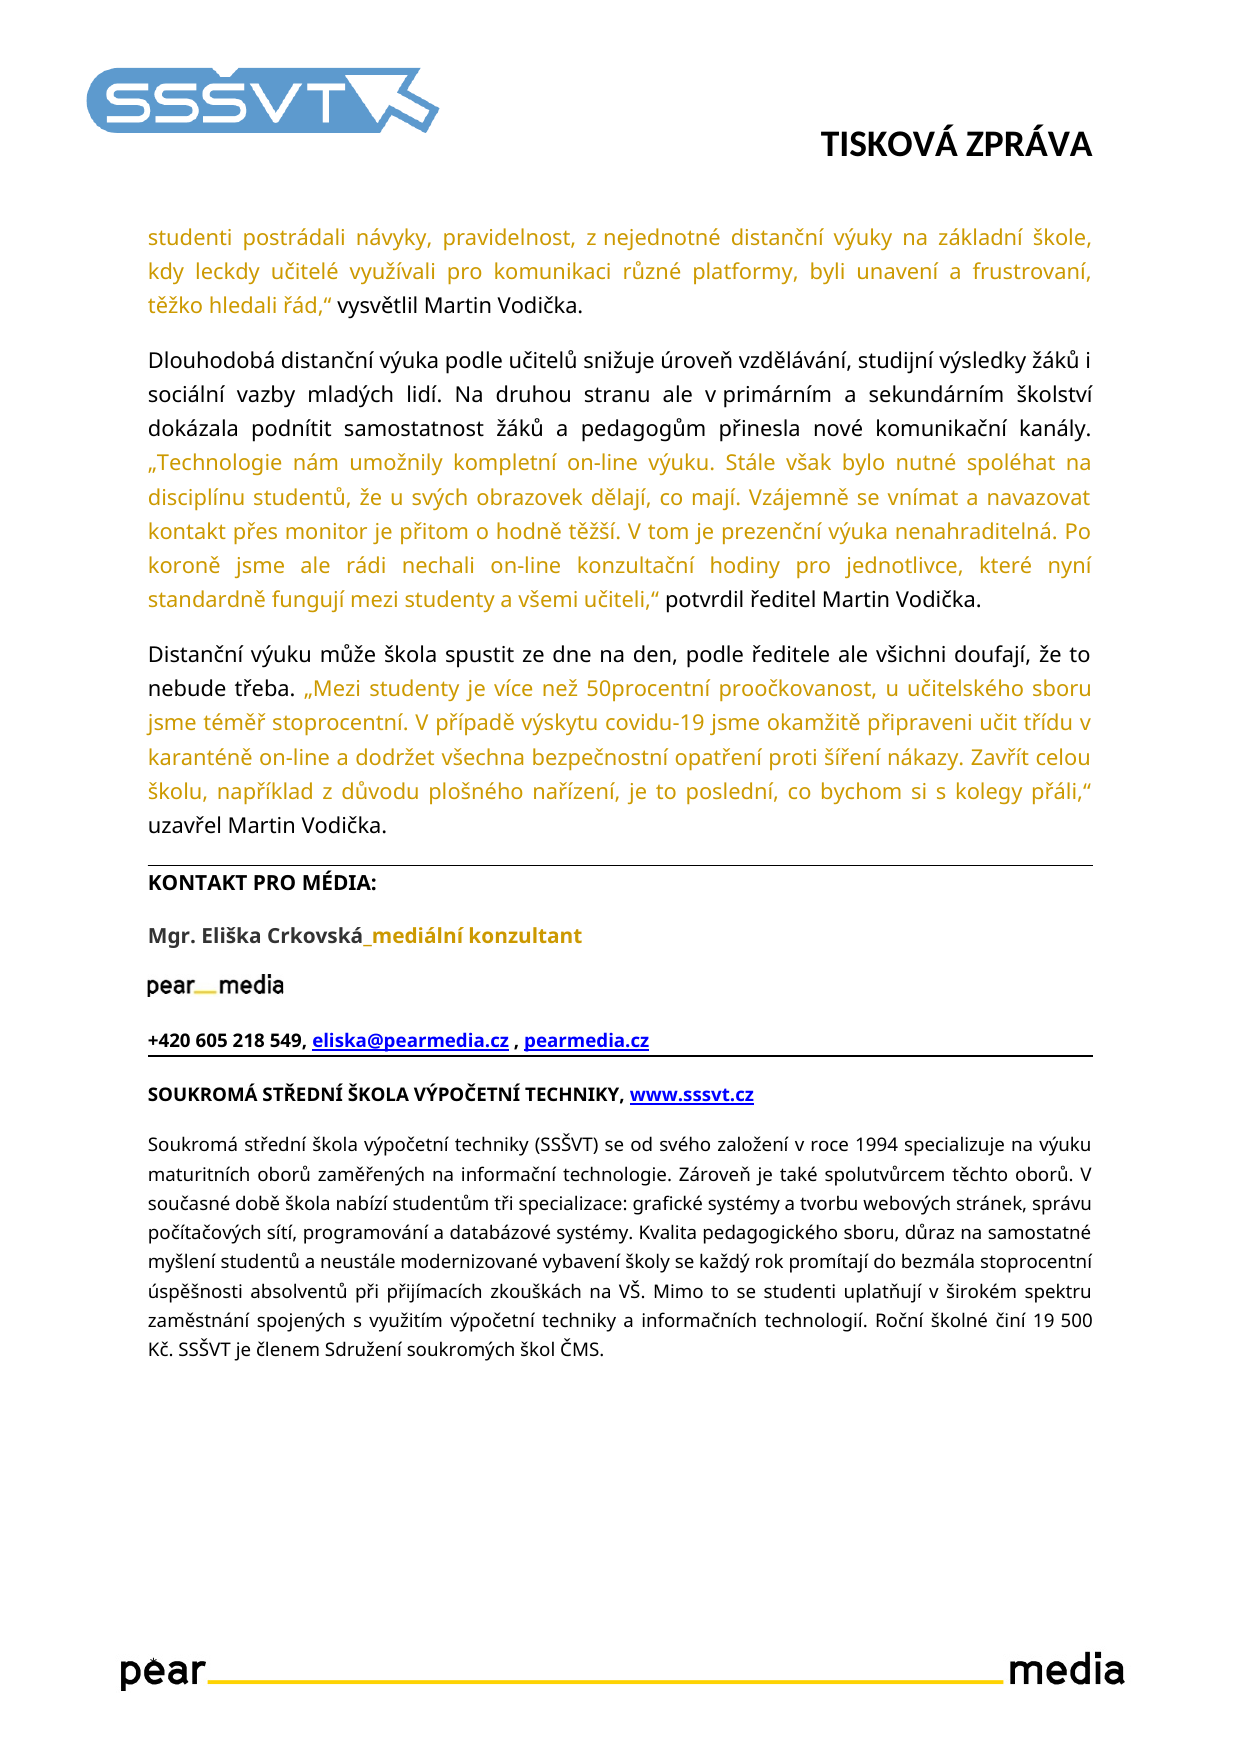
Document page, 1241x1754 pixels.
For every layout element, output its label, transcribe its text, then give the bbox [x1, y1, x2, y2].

text Dlouhodobá distanční výuka podle učitelů snižuje úroveň vzdělávání, studijní výsledky žáků i sociální vazby mladých lidí. Na druhou stranu ale v primárním a sekundárním školství dokázala podnítit samostatnost žáků a pedagogům přinesla nové komunikační kanály. „Technologie nám umožnily kompletní on-line výuku. Stále však bylo nutné spoléhat na disciplínu studentů, že u svých obrazovek dělají, co mají. Vzájemně se vnímat a navazovat kontakt přes monitor je přitom o hodně těžší. V tom je prezenční výuka nenahraditelná. Po koroně jsme ale rádi nechali on-line konzultační hodiny pro jednotlivce, které nyní standardně fungují mezi studenty a všemi učiteli,“ potvrdil ředitel Martin Vodička. [148, 345, 1093, 614]
picture [70, 34, 449, 160]
text Distanční výuku může škola spustit ze dne na den, podle ředitele ale všichni doufají, že to nebude třeba. „Mezi studenty je více než 50procentní proočkovanost, u učitelského sboru jsme téměř stoprocentní. V případě výskytu covidu-19 jsme okamžitě připraveni učit třídu v karanténě on-line a dodržet všechna bezpečnostní opatření proti šíření nákazy. Zavřít celou školu, například z důvodu plošného nařízení, je to poslední, co bychom si s kolegy přáli,“ uzavřel Martin Vodička. [148, 639, 1093, 839]
picture [3, 1629, 1241, 1693]
text Mgr. Eliška Crkovská_mediální konzultant [148, 921, 1093, 950]
text SOUKROMÁ STŘEDNÍ ŠKOLA VÝPOČETNÍ TECHNIKY, www.sssvt.cz [148, 1082, 1093, 1107]
text Soukromá střední škola výpočetní techniky (SSŠVT) se od svého založení v roce 1994 specializuje na výuku maturitních oborů zaměřených na informační technologie. Zároveň je také spolutvůrcem těchto oborů. V současné době škola nabízí studentům tři specializace: grafické systémy a tvorbu webových stránek, správu počítačových sítí, programování a databázové systémy. Kvalita pedagogického sboru, důraz na samostatné myšlení studentů a neustále modernizované vybavení školy se každý rok promítají do bezmála stoprocentní úspěšnosti absolventů při přijímacích zkouškách na VŠ. Mimo to se studenti uplatňují v širokém spektru zaměstnání spojených s využitím výpočetní techniky a informačních technologií. Roční školné činí 19 500 Kč. SSŠVT je členem Sdružení soukromých škol ČMS. [148, 1132, 1093, 1362]
text KONTAKT PRO MÉDIA: [148, 866, 1093, 896]
picture [147, 974, 284, 997]
text +420 605 218 549, eliska@pearmedia.cz , pearmedia.cz [148, 1028, 1093, 1055]
